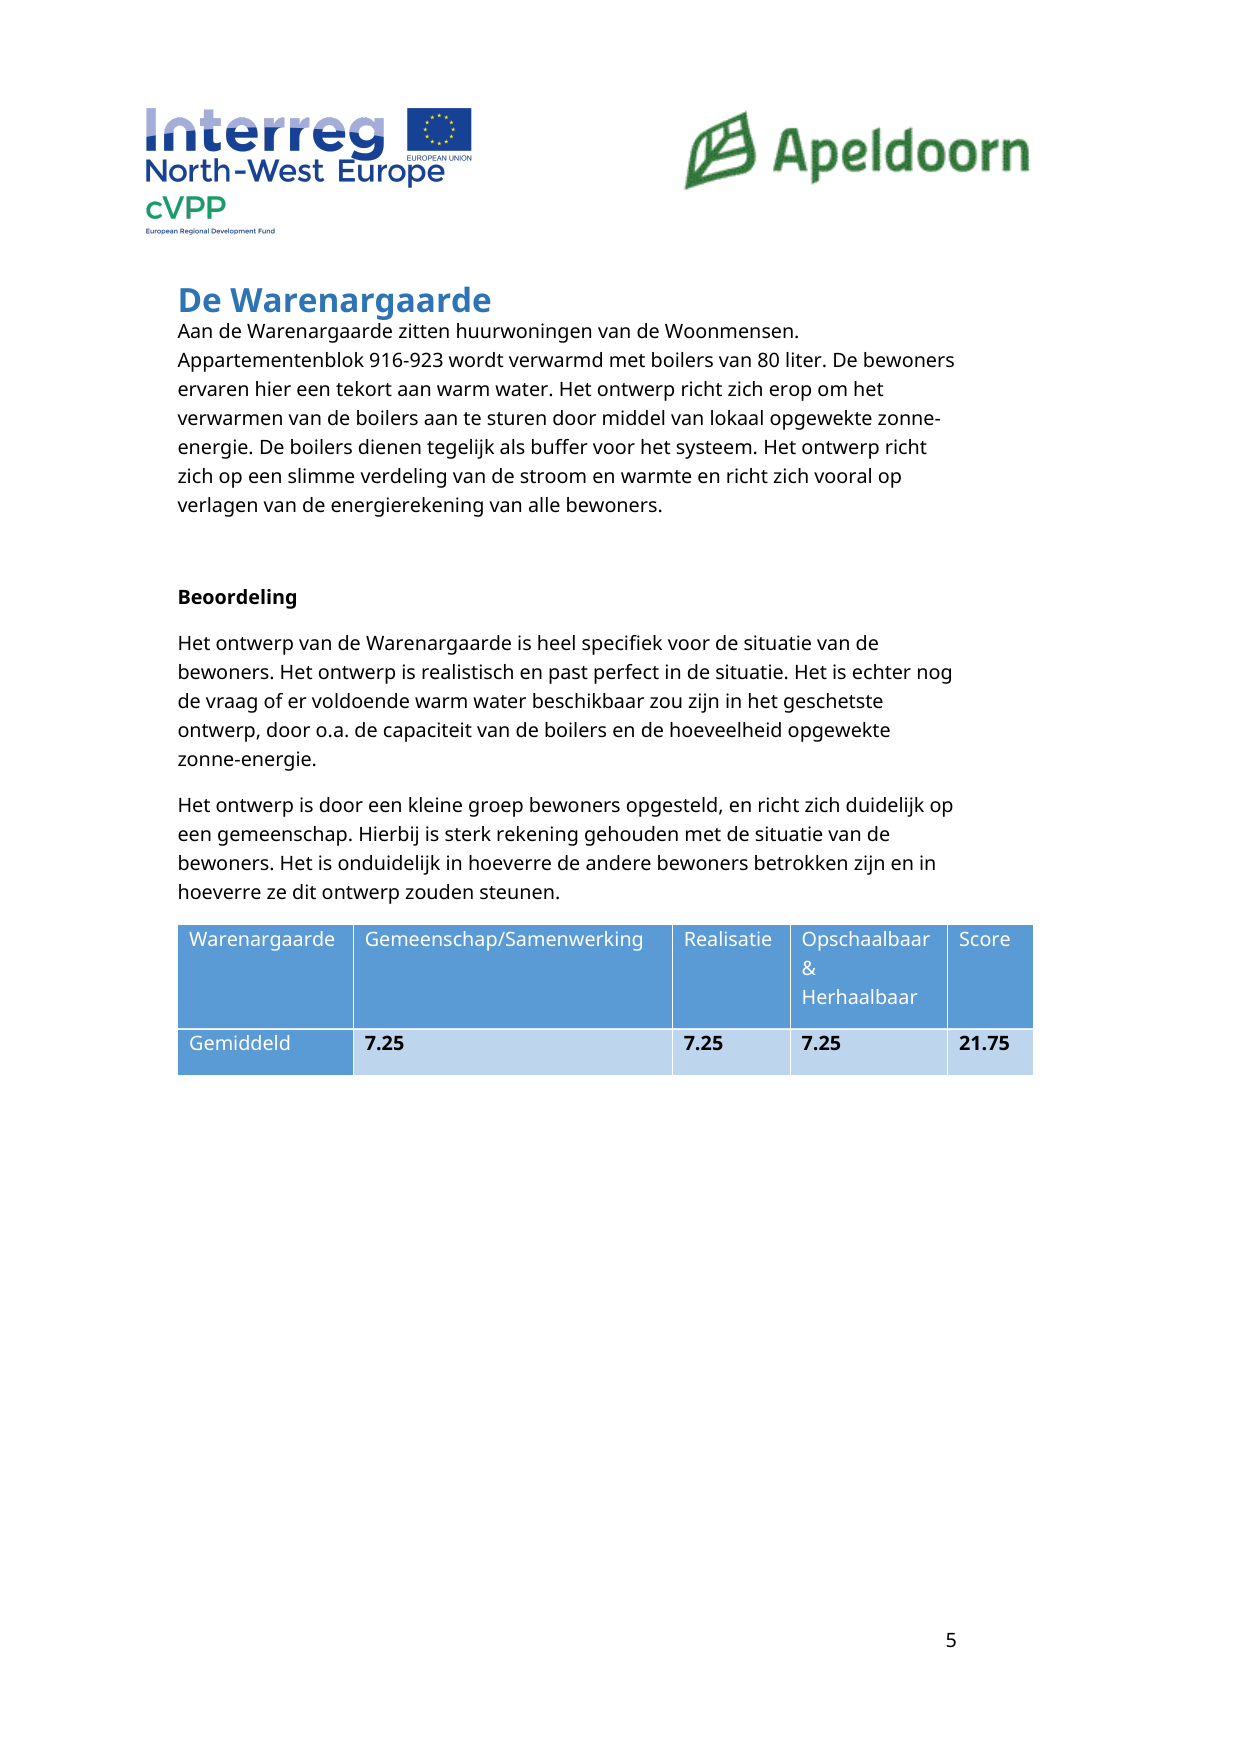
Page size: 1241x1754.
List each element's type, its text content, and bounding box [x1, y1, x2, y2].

text Beoordeling [177, 583, 957, 610]
text Aan de Warenargaarde zitten huurwoningen van de Woonmensen. Appartementenblok 916-923 wordt verwarmd met boilers van 80 liter. De bewoners ervaren hier een tekort aan warm water. Het ontwerp richt zich erop om het verwarmen van de boilers aan te sturen door middel van lokaal opgewekte zonne-energie. De boilers dienen tegelijk als buffer voor het systeem. Het ontwerp richt zich op een slimme verdeling van de stroom en warmte en richt zich vooral op verlagen van de energierekening van alle bewoners. [177, 317, 957, 519]
text Het ontwerp van de Warenargaarde is heel specifiek voor de situatie van de bewoners. Het ontwerp is realistisch en past perfect in de situatie. Het is echter nog de vraag of er voldoende warm water beschikbaar zou zijn in het geschetste ontwerp, door o.a. de capaciteit van de boilers en de hoeveelheid opgewekte zonne-energie. [177, 629, 957, 772]
table_header Score [948, 925, 1033, 1028]
table_header Warenargaarde [178, 925, 353, 1028]
table_cell 7.25 [791, 1030, 947, 1075]
table_cell 21.75 [948, 1030, 1033, 1075]
table_header Gemeenschap/Samenwerking [354, 925, 672, 1028]
table_cell 7.25 [354, 1030, 672, 1075]
table_cell Gemiddeld [178, 1030, 353, 1075]
table_header Opschaalbaar & Herhaalbaar [791, 925, 947, 1028]
table_header Realisatie [673, 925, 790, 1028]
text Het ontwerp is door een kleine groep bewoners opgesteld, en richt zich duidelijk op een gemeenschap. Hierbij is sterk rekening gehouden met de situatie van de bewoners. Het is onduidelijk in hoeverre de andere bewoners betrokken zijn en in hoeverre ze dit ontwerp zouden steunen. [177, 791, 957, 905]
subtitle De Warenargaarde [177, 291, 957, 317]
picture [145, 107, 473, 235]
picture [621, 47, 1090, 263]
table_cell 7.25 [673, 1030, 790, 1075]
